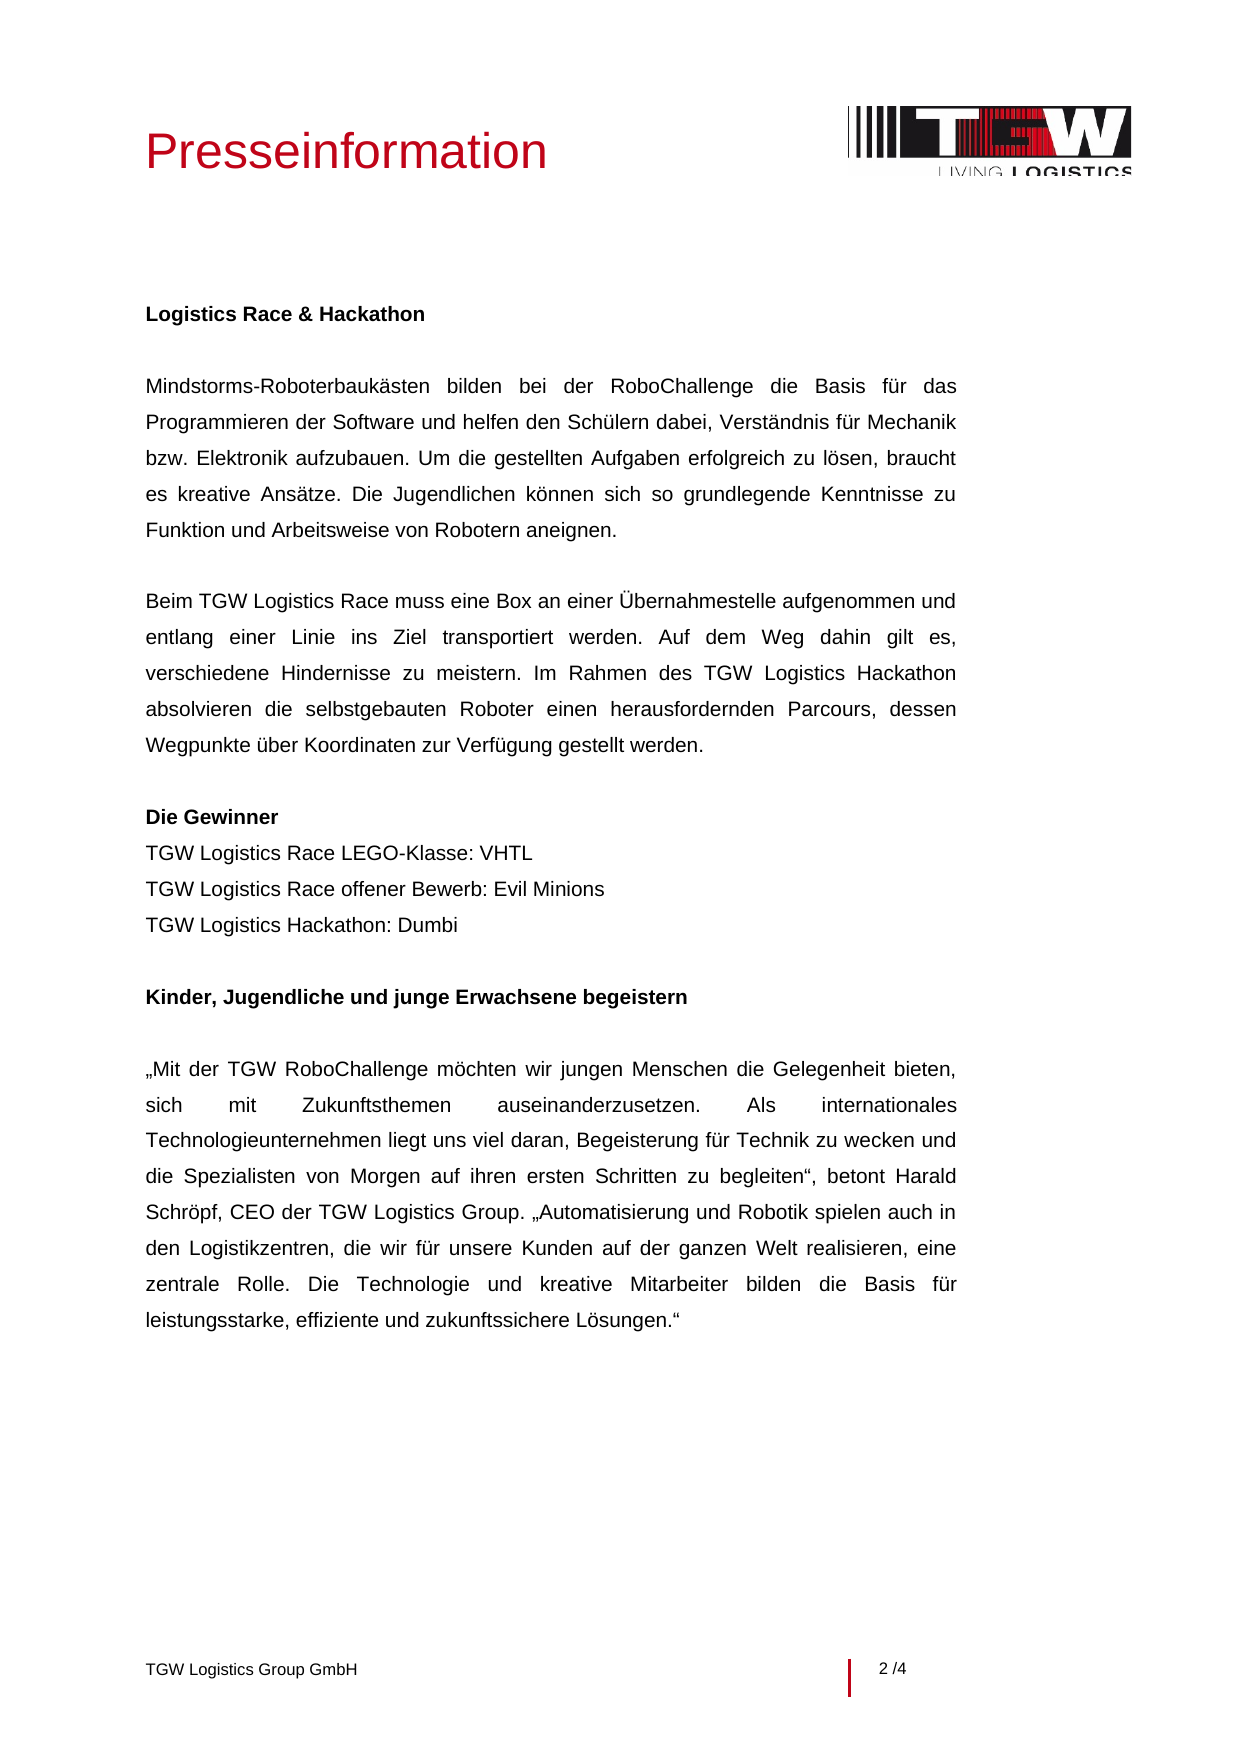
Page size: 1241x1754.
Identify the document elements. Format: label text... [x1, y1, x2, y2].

text Beim TGW Logistics Race muss eine Box an einer Übernahmestelle aufgenommen und entlang einer Linie ins Ziel transportiert werden. Auf dem Weg dahin gilt es, verschiedene Hindernisse zu meistern. Im Rahmen des TGW Logistics Hackathon absolvieren die selbstgebauten Roboter einen herausfordernden Parcours, dessen Wegpunkte über Koordinaten zur Verfügung gestellt werden. [145, 589, 957, 757]
text Mindstorms-Roboterbaukästen bilden bei der RoboChallenge die Basis für das Programmieren der Software und helfen den Schülern dabei, Verständnis für Mechanik bzw. Elektronik aufzubauen. Um die gestellten Aufgaben erfolgreich zu lösen, braucht es kreative Ansätze. Die Jugendlichen können sich so grundlegende Kenntnisse zu Funktion und Arbeitsweise von Robotern aneignen. [145, 374, 957, 541]
text TGW Logistics Hackathon: Dumbi [145, 913, 957, 937]
text TGW Logistics Race LEGO-Klasse: VHTL [145, 841, 957, 865]
text Die Gewinner [145, 805, 957, 829]
text Kinder, Jugendliche und junge Erwachsene begeistern [145, 984, 957, 1008]
text TGW Logistics Race offener Bewerb: Evil Minions [145, 877, 957, 901]
text „Mit der TGW RoboChallenge möchten wir jungen Menschen die Gelegenheit bieten, sich mit Zukunftsthemen auseinanderzusetzen. Als internationales Technologieunternehmen liegt uns viel daran, Begeisterung für Technik zu wecken und die Spezialisten von Morgen auf ihren ersten Schritten zu begleiten“, betont Harald Schröpf, CEO der TGW Logistics Group. „Automatisierung und Robotik spielen auch in den Logistikzentren, die wir für unsere Kunden auf der ganzen Welt realisieren, eine zentrale Rolle. Die Technologie und kreative Mitarbeiter bilden die Basis für leistungsstarke, effiziente und zukunftssichere Lösungen.“ [145, 1056, 957, 1332]
picture [846, 106, 1132, 176]
text Logistics Race & Hackathon [145, 302, 957, 326]
